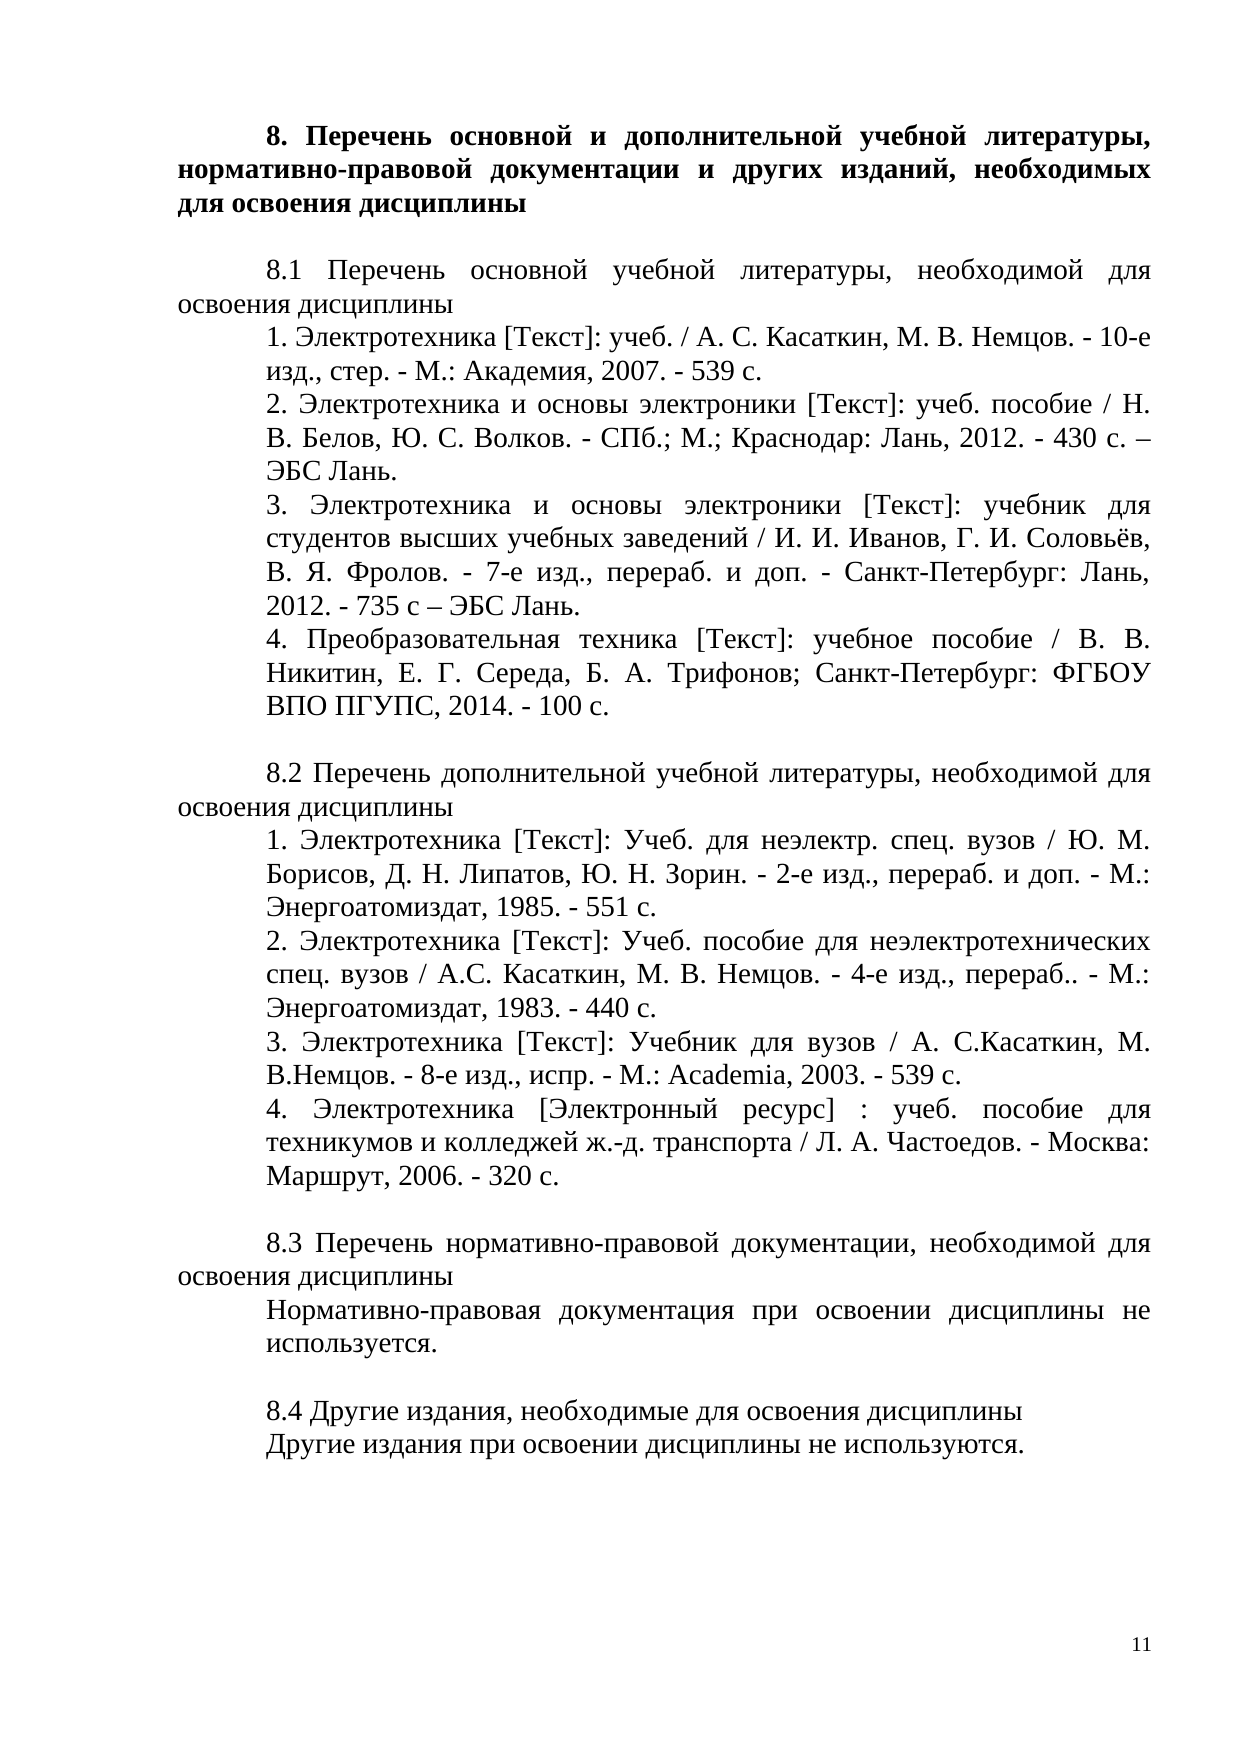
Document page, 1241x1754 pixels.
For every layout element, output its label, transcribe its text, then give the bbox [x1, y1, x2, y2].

text 8.3 Перечень нормативно-правовой документации, необходимой для освоения дисциплины [177, 1225, 1152, 1292]
text 2. Электротехника и основы электроники [Текст]: учеб. пособие / Н. В. Белов, Ю. С. Волков. - СПб.; М.; Краснодар: Лань, 2012. - 430 с. – ЭБС Лань. [266, 386, 1152, 487]
text Другие издания при освоении дисциплины не используются. [177, 1426, 1152, 1460]
text 3. Электротехника и основы электроники [Текст]: учебник для студентов высших учебных заведений / И. И. Иванов, Г. И. Соловьёв, В. Я. Фролов. - 7-е изд., перераб. и доп. - Санкт-Петербург: Лань, 2012. - 735 с – ЭБС Лань. [266, 487, 1152, 621]
text 1. Электротехника [Текст]: Учеб. для неэлектр. спец. вузов / Ю. М. Борисов, Д. Н. Липатов, Ю. Н. Зорин. - 2-е изд., перераб. и доп. - М.: Энергоатомиздат, 1985. - 551 с. [266, 822, 1152, 923]
text 8. Перечень основной и дополнительной учебной литературы, нормативно-правовой документации и других изданий, необходимых для освоения дисциплины [177, 118, 1152, 219]
text 4. Преобразовательная техника [Текст]: учебное пособие / В. В. Никитин, Е. Г. Середа, Б. А. Трифонов; Санкт-Петербург: ФГБОУ ВПО ПГУПС, 2014. - 100 с. [266, 621, 1152, 722]
text 1. Электротехника [Текст]: учеб. / А. С. Касаткин, М. В. Немцов. - 10-е изд., стер. - М.: Академия, 2007. - 539 с. [266, 319, 1152, 386]
text 3. Электротехника [Текст]: Учебник для вузов / А. С.Касаткин, М. В.Немцов. - 8-е изд., испр. - М.: Academia, 2003. - 539 с. [266, 1024, 1152, 1091]
text 8.1 Перечень основной учебной литературы, необходимой для освоения дисциплины [177, 252, 1152, 319]
text Нормативно-правовая документация при освоении дисциплины не используется. [266, 1292, 1152, 1359]
text 8.2 Перечень дополнительной учебной литературы, необходимой для освоения дисциплины [177, 755, 1152, 822]
text 8.4 Другие издания, необходимые для освоения дисциплины [177, 1393, 1152, 1426]
text 4. Электротехника [Электронный ресурс] : учеб. пособие для техникумов и колледжей ж.-д. транспорта / Л. А. Частоедов. - Москва: Маршрут, 2006. - 320 с. [266, 1091, 1152, 1191]
text 2. Электротехника [Текст]: Учеб. пособие для неэлектротехнических спец. вузов / А.С. Касаткин, М. В. Немцов. - 4-е изд., перераб.. - М.: Энергоатомиздат, 1983. - 440 с. [266, 923, 1152, 1024]
